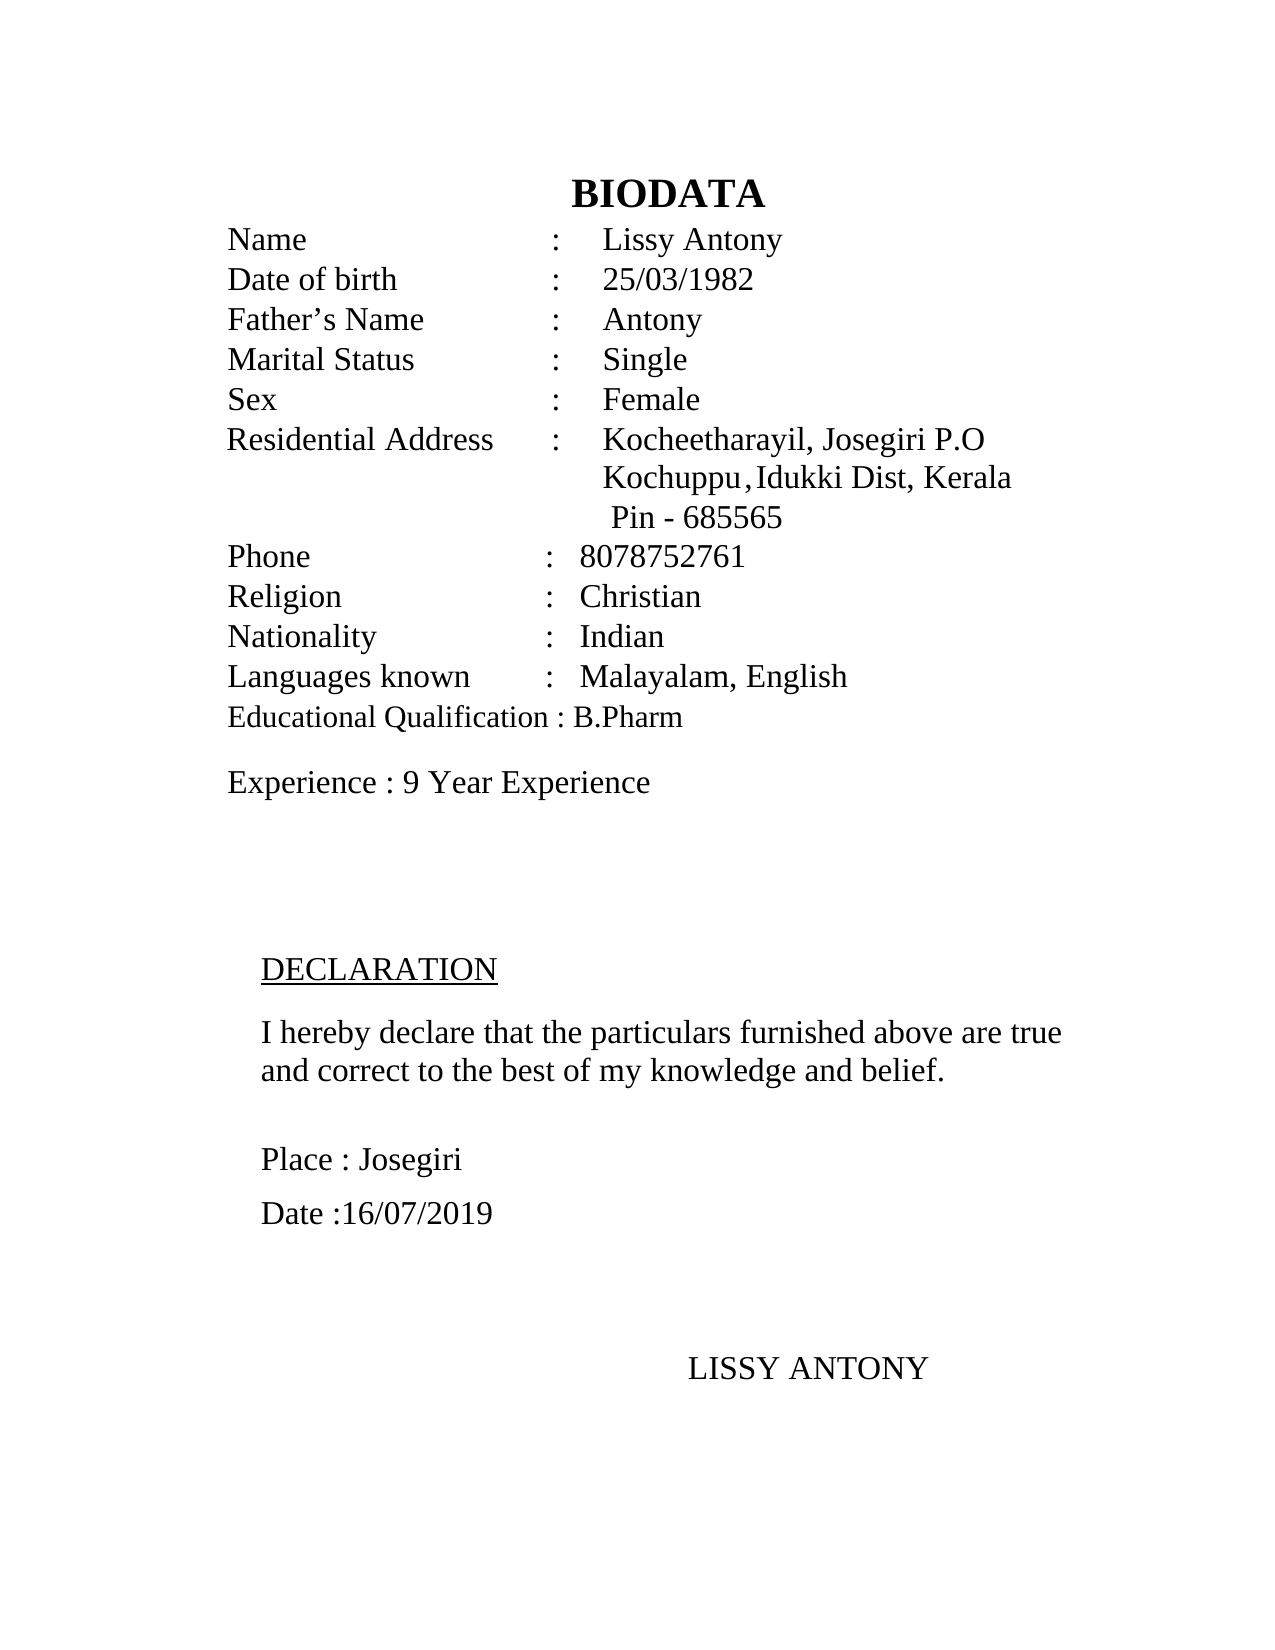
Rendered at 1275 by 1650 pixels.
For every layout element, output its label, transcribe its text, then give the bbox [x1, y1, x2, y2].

text Nationality : Indian [227, 616, 1098, 654]
text Name : Lissy Antony [227, 219, 1098, 257]
text Date of birth : 25/03/1982 [227, 259, 1098, 297]
text Place : Josegiri [261, 1140, 495, 1178]
text Residential Address : Kocheetharayil, Josegiri P.O Kochuppu , Idukki Dist, Kerala [226, 419, 1098, 496]
text DECLARATION [261, 949, 1098, 988]
text Marital Status : Single [227, 339, 1098, 377]
text Educational Qualification : B.Pharm [227, 698, 1073, 734]
text Father’s Name : Antony [227, 299, 1098, 337]
text LISSY ANTONY [688, 1348, 1098, 1387]
text I hereby declare that the particulars furnished above are true and correct to the best of my knowledge and belief. [261, 1013, 1098, 1088]
text Languages known : Malayalam, English [227, 656, 1098, 694]
text Religion : Christian [227, 576, 1098, 614]
text Date :16/07/2019 [261, 1193, 495, 1232]
text Experience : 9 Year Experience [227, 763, 1098, 801]
text Pin - 685565 [279, 497, 1098, 536]
text BIODATA [556, 168, 781, 216]
text Phone : 8078752761 [227, 536, 1098, 574]
text Sex : Female [227, 379, 1098, 417]
